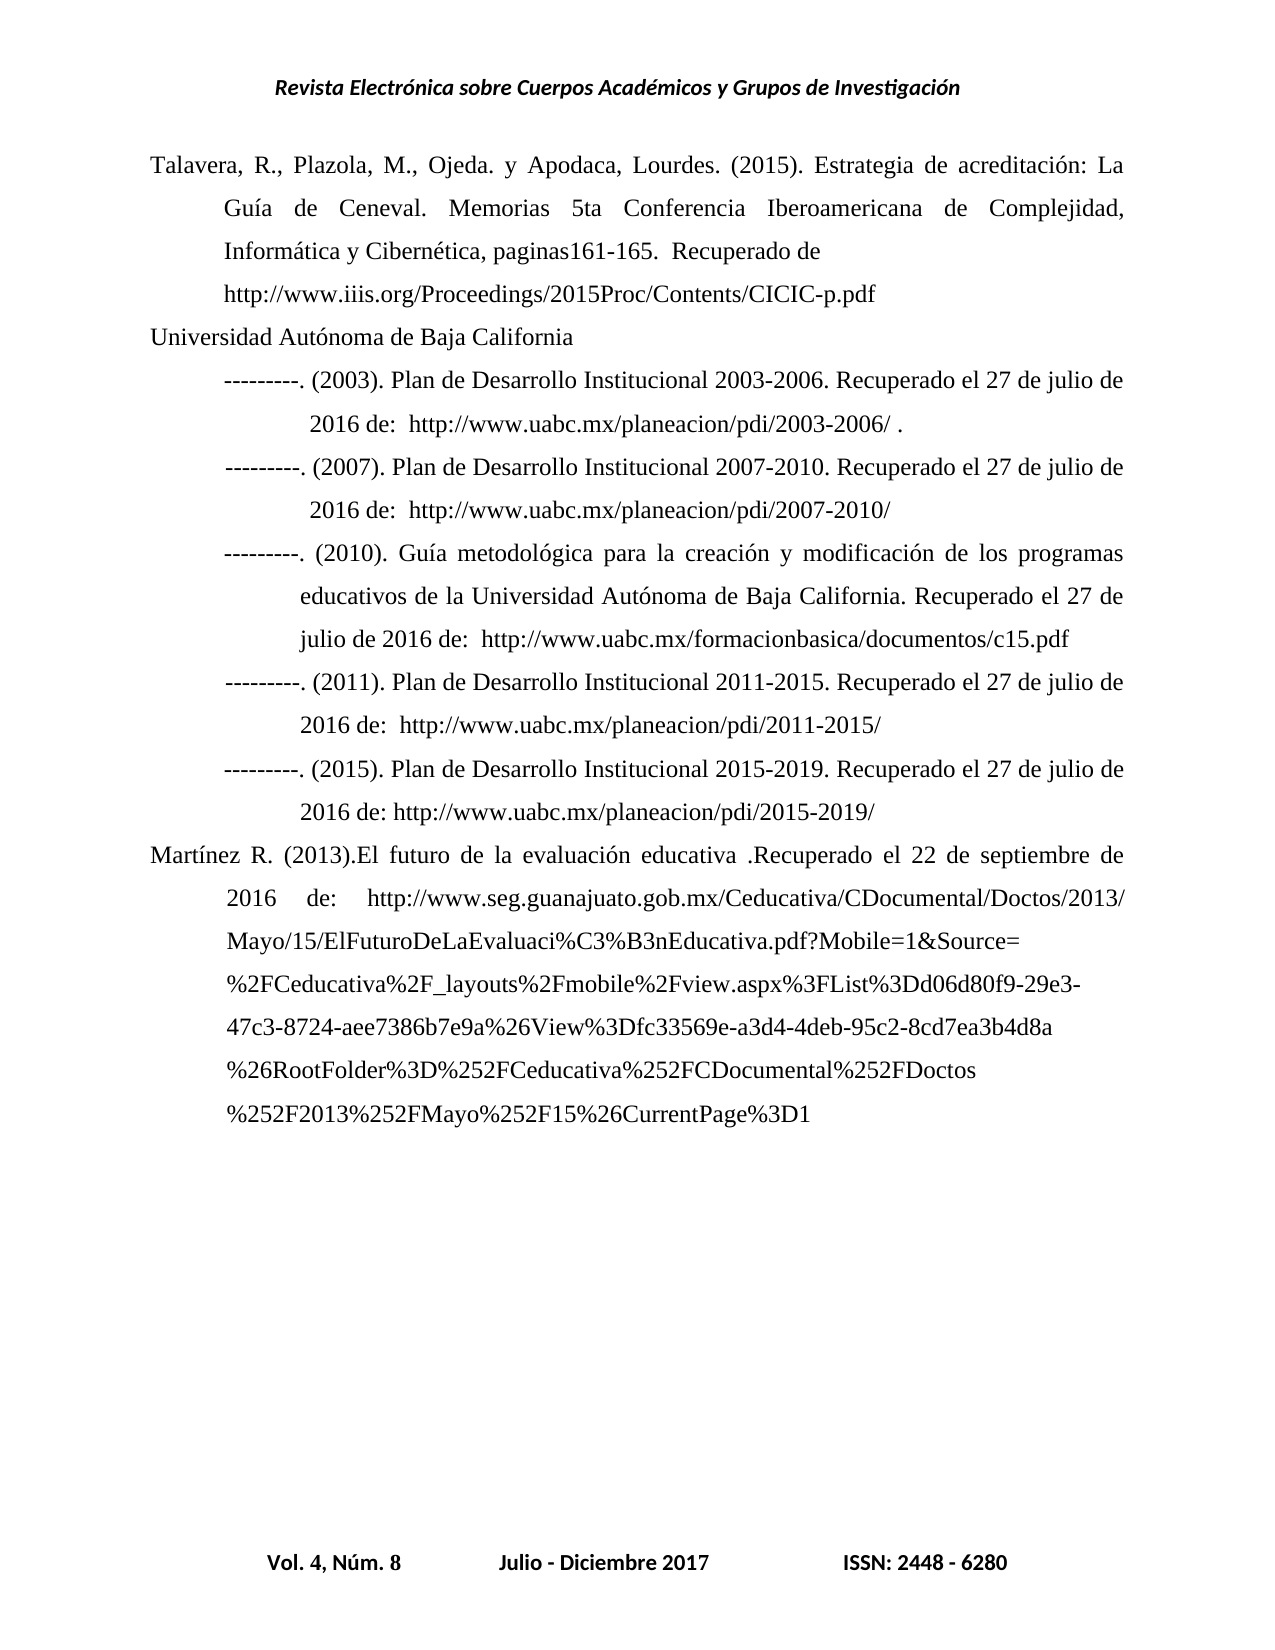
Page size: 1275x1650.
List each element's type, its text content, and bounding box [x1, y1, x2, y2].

text Talavera, R., Plazola, M., Ojeda. y Apodaca, Lourdes. (2015). Estrategia de acreditación: La Guía de Ceneval. Memorias 5ta Conferencia Iberoamericana de Complejidad, Informática y Cibernética, paginas161-165. Recuperado de [150, 150, 1125, 265]
text ---------. (2007). Plan de Desarrollo Institucional 2007-2010. Recuperado el 27 de julio de 2016 de: http://www.uabc.mx/planeacion/pdi/2007-2010/ [225, 452, 1125, 524]
text ---------. (2011). Plan de Desarrollo Institucional 2011-2015. Recuperado el 27 de julio de 2016 de: http://www.uabc.mx/planeacion/pdi/2011-2015/ [225, 667, 1125, 739]
text http://www.iiis.org/Proceedings/2015Proc/Contents/CICIC-p.pdf [150, 279, 1125, 308]
text Universidad Autónoma de Baja California [150, 322, 1125, 351]
text Martínez R. (2013).El futuro de la evaluación educativa .Recuperado el 22 de septiembre de 2016 de: http://www.seg.guanajuato.gob.mx/Ceducativa/CDocumental/Doctos/2013/Mayo/15/ElFuturoDeLaEvaluaci%C3%B3nEducativa.pdf?Mobile=1&Source=%2FCeducativa%2F_layouts%2Fmobile%2Fview.aspx%3FList%3Dd06d80f9-29e3-47c3-8724-aee7386b7e9a%26View%3Dfc33569e-a3d4-4deb-95c2-8cd7ea3b4d8a%26RootFolder%3D%252FCeducativa%252FCDocumental%252FDoctos%252F2013%252FMayo%252F15%26CurrentPage%3D1 [150, 840, 1125, 1127]
text ---------. (2015). Plan de Desarrollo Institucional 2015-2019. Recuperado el 27 de julio de 2016 de: http://www.uabc.mx/planeacion/pdi/2015-2019/ [223, 754, 1125, 826]
text ---------. (2010). Guía metodológica para la creación y modificación de los programas educativos de la Universidad Autónoma de Baja California. Recuperado el 27 de julio de 2016 de: http://www.uabc.mx/formacionbasica/documentos/c15.pdf [224, 538, 1125, 653]
text ---------. (2003). Plan de Desarrollo Institucional 2003-2006. Recuperado el 27 de julio de 2016 de: http://www.uabc.mx/planeacion/pdi/2003-2006/ . [224, 366, 1125, 437]
